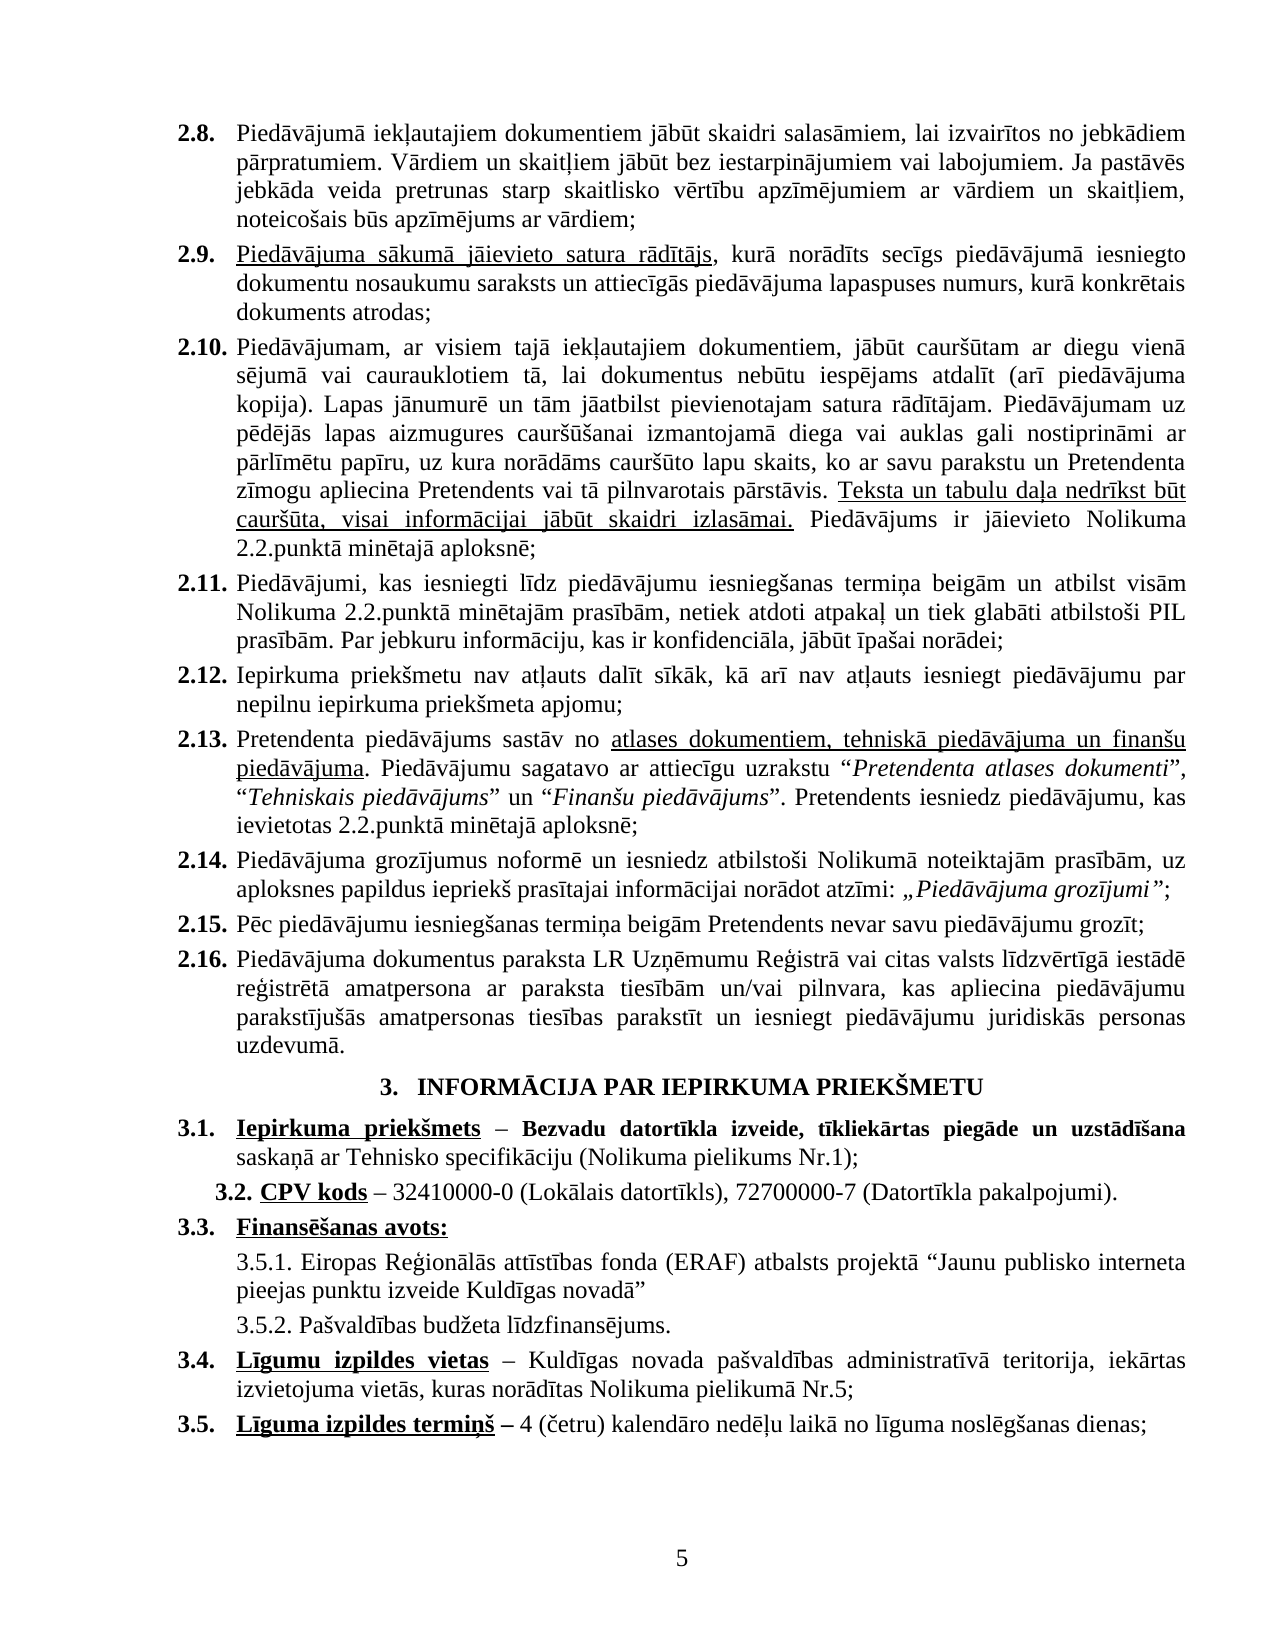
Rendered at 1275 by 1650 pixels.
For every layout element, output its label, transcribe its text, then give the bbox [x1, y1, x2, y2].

list Piedāvājumā iekļautajiem dokumentiem jābūt skaidri salasāmiem, lai izvairītos no jebkādiem pārpratumiem. Vārdiem un skaitļiem jābūt bez iestarpinājumiem vai labojumiem. Ja pastāvēs jebkāda veida pretrunas starp skaitlisko vērtību apzīmējumiem ar vārdiem un skaitļiem, noteicošais būs apzīmējums ar vārdiem; [177, 118, 1186, 233]
text 3.5.1. Eiropas Reģionālās attīstības fonda (ERAF) atbalsts projektā “Jaunu publisko interneta pieejas punktu izveide Kuldīgas novadā” [236, 1247, 1186, 1304]
list Iepirkuma priekšmets – Bezvadu datortīkla izveide, tīkliekārtas piegāde un uzstādīšana saskaņā ar Tehnisko specifikāciju (Nolikuma pielikums Nr.1); [177, 1113, 1186, 1171]
list Finansēšanas avots: [177, 1212, 1186, 1241]
list Pēc piedāvājumu iesniegšanas termiņa beigām Pretendents nevar savu piedāvājumu grozīt; [177, 909, 1186, 938]
list Piedāvājuma grozījumus noformē un iesniedz atbilstoši Nolikumā noteiktajām prasībām, uz aploksnes papildus iepriekš prasītajai informācijai norādot atzīmi: „Piedāvājuma grozījumi”; [177, 846, 1186, 903]
list INFORMĀCIJA PAR IEPIRKUMA PRIEKŠMETU [177, 1072, 1186, 1101]
text 3.5.2. Pašvaldības budžeta līdzfinansējums. [236, 1311, 1186, 1339]
list Pretendenta piedāvājums sastāv no atlases dokumentiem, tehniskā piedāvājuma un finanšu piedāvājuma. Piedāvājumu sagatavo ar attiecīgu uzrakstu “Pretendenta atlases dokumenti”, “Tehniskais piedāvājums” un “Finanšu piedāvājums”. Pretendents iesniedz piedāvājumu, kas ievietotas 2.2.punktā minētajā aploksnē; [177, 724, 1186, 839]
list Piedāvājuma sākumā jāievieto satura rādītājs, kurā norādīts secīgs piedāvājumā iesniegto dokumentu nosaukumu saraksts un attiecīgās piedāvājuma lapaspuses numurs, kurā konkrētais dokuments atrodas; [177, 239, 1186, 326]
list Piedāvājumam, ar visiem tajā iekļautajiem dokumentiem, jābūt cauršūtam ar diegu vienā sējumā vai caurauklotiem tā, lai dokumentus nebūtu iespējams atdalīt (arī piedāvājuma kopija). Lapas jānumurē un tām jāatbilst pievienotajam satura rādītājam. Piedāvājumam uz pēdējās lapas aizmugures cauršūšanai izmantojamā diega vai auklas gali nostiprināmi ar pārlīmētu papīru, uz kura norādāms cauršūto lapu skaits, ko ar savu parakstu un Pretendenta zīmogu apliecina Pretendents vai tā pilnvarotais pārstāvis. Teksta un tabulu daļa nedrīkst būt cauršūta, visai informācijai jābūt skaidri izlasāmai. Piedāvājums ir jāievieto Nolikuma 2.2.punktā minētajā aploksnē; [177, 332, 1186, 562]
list CPV kods – 32410000-0 (Lokālais datortīkls), 72700000-7 (Datortīkla pakalpojumi). [215, 1177, 1186, 1206]
list Līguma izpildes termiņš – 4 (četru) kalendāro nedēļu laikā no līguma noslēgšanas dienas; [177, 1409, 1186, 1438]
list Līgumu izpildes vietas – Kuldīgas novada pašvaldības administratīvā teritorija, iekārtas izvietojuma vietās, kuras norādītas Nolikuma pielikumā Nr.5; [177, 1346, 1186, 1403]
list Piedāvājumi, kas iesniegti līdz piedāvājumu iesniegšanas termiņa beigām un atbilst visām Nolikuma 2.2.punktā minētajām prasībām, netiek atdoti atpakaļ un tiek glabāti atbilstoši PIL prasībām. Par jebkuru informāciju, kas ir konfidenciāla, jābūt īpašai norādei; [177, 568, 1186, 654]
list Piedāvājuma dokumentus paraksta LR Uzņēmumu Reģistrā vai citas valsts līdzvērtīgā iestādē reģistrētā amatpersona ar paraksta tiesībām un/vai pilnvara, kas apliecina piedāvājumu parakstījušās amatpersonas tiesības parakstīt un iesniegt piedāvājumu juridiskās personas uzdevumā. [177, 944, 1186, 1059]
list Iepirkuma priekšmetu nav atļauts dalīt sīkāk, kā arī nav atļauts iesniegt piedāvājumu par nepilnu iepirkuma priekšmeta apjomu; [177, 661, 1186, 718]
